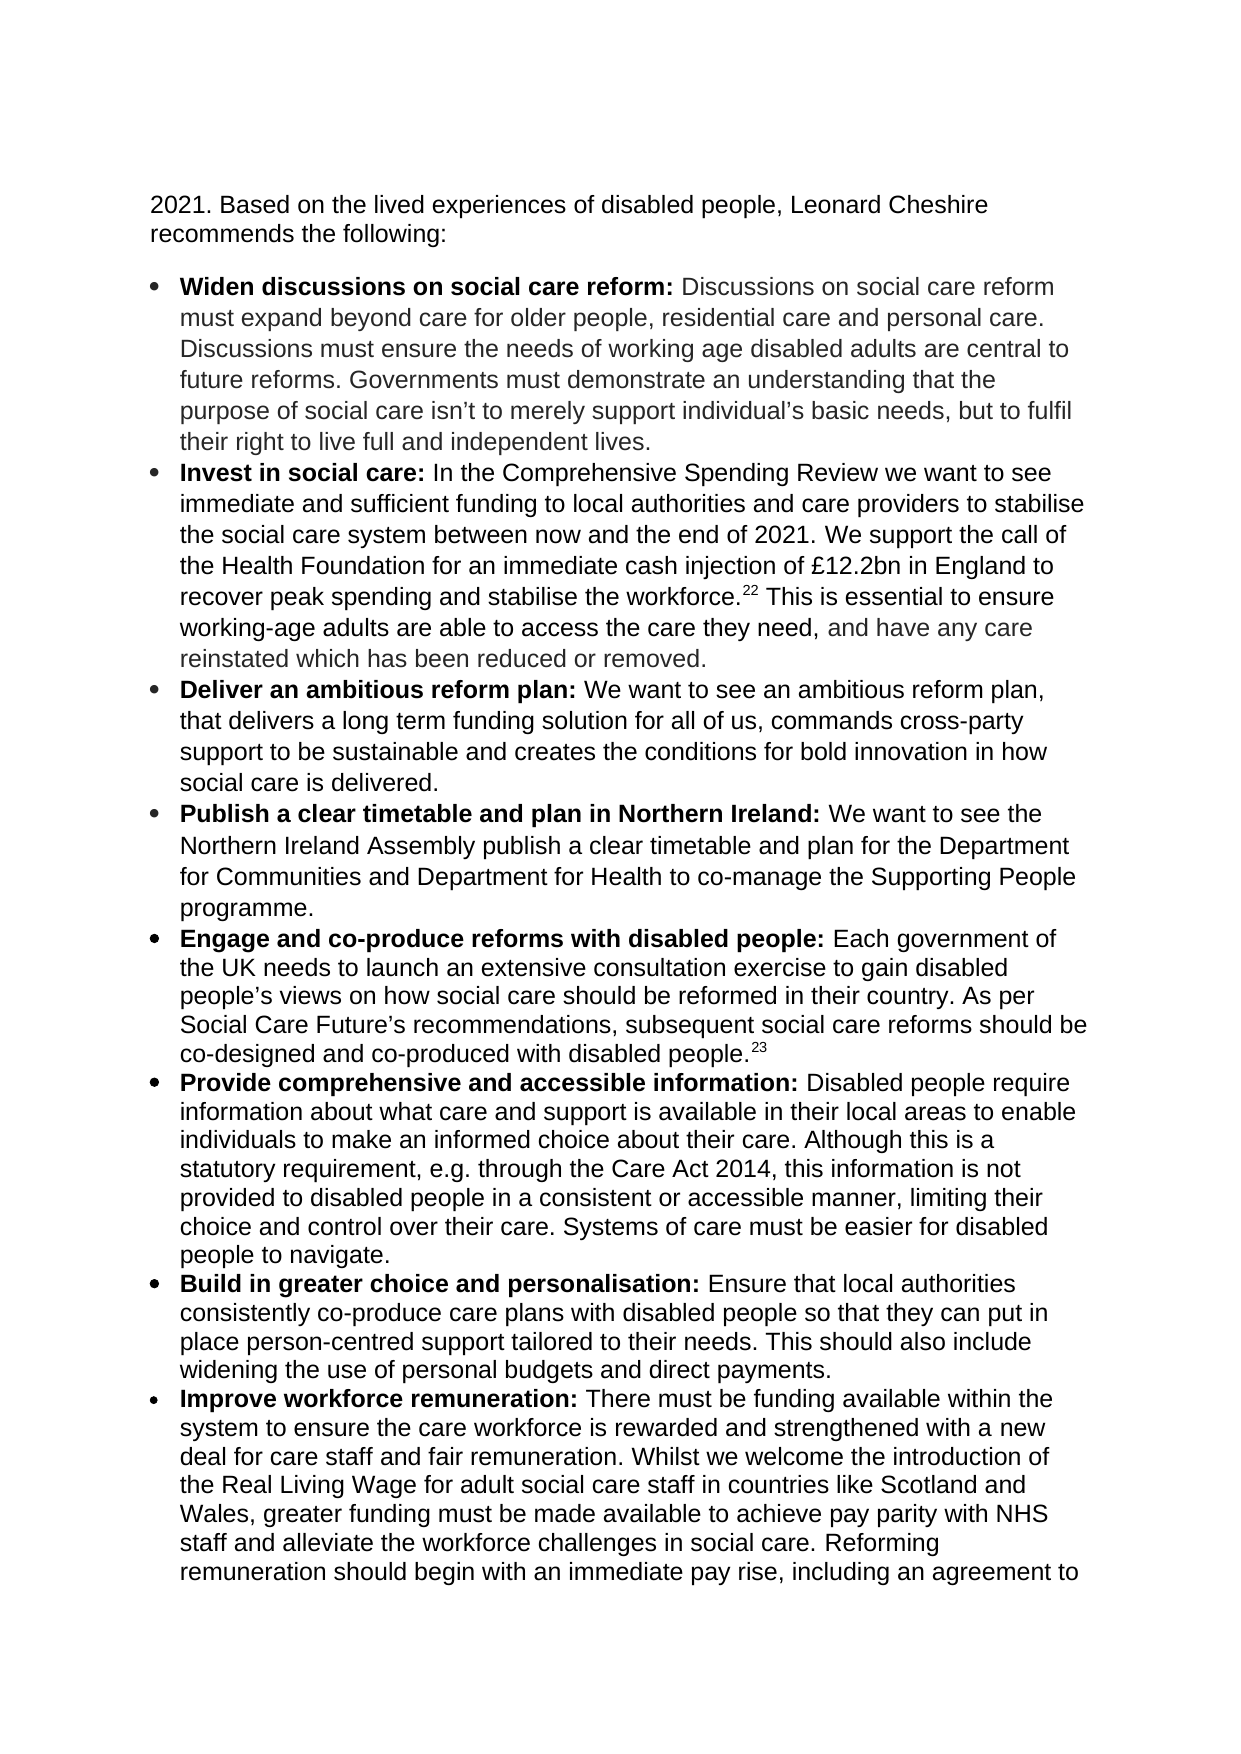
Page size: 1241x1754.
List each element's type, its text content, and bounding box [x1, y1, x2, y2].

list Engage and co-produce reforms with disabled people: Each government of the UK needs to launch an extensive consultation exercise to gain disabled people’s views on how social care should be reformed in their country. As per Social Care Future’s recommendations, subsequent social care reforms should be co-designed and co-produced with disabled people. [150, 924, 1090, 1068]
list Widen discussions on social care reform: Discussions on social care reform must expand beyond care for older people, residential care and personal care. Discussions must ensure the needs of working age disabled adults are central to future reforms. Governments must demonstrate an understanding that the purpose of social care isn’t to merely support individual’s basic needs, but to fulfil their right to live full and independent lives. [150, 271, 1090, 456]
list Deliver an ambitious reform plan: We want to see an ambitious reform plan, that delivers a long term funding solution for all of us, commands cross-party support to be sustainable and creates the conditions for bold innovation in how social care is delivered. [150, 675, 1090, 797]
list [150, 1384, 1090, 1585]
list Build in greater choice and personalisation: Ensure that local authorities consistently co-produce care plans with disabled people so that they can put in place person-centred support tailored to their needs. This should also include widening the use of personal budgets and direct payments. [150, 1269, 1090, 1384]
list Provide comprehensive and accessible information: Disabled people require information about what care and support is available in their local areas to enable individuals to make an informed choice about their care. Although this is a statutory requirement, e.g. through the Care Act 2014, this information is not provided to disabled people in a consistent or accessible manner, limiting their choice and control over their care. Systems of care must be easier for disabled people to navigate. [150, 1068, 1090, 1269]
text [150, 190, 1090, 247]
list Invest in social care: In the Comprehensive Spending Review we want to see immediate and sufficient funding to local authorities and care providers to stabilise the social care system between now and the end of 2021. We support the call of the Health Foundation for an immediate cash injection of £12.2bn in England to recover peak spending and stabilise the workforce. This is essential to ensure working-age adults are able to access the care they need, and have any care reinstated which has been reduced or removed. [150, 458, 1090, 673]
list Publish a clear timetable and plan in Northern Ireland: We want to see the Northern Ireland Assembly publish a clear timetable and plan for the Department for Communities and Department for Health to co-manage the Supporting People programme. [150, 799, 1090, 921]
